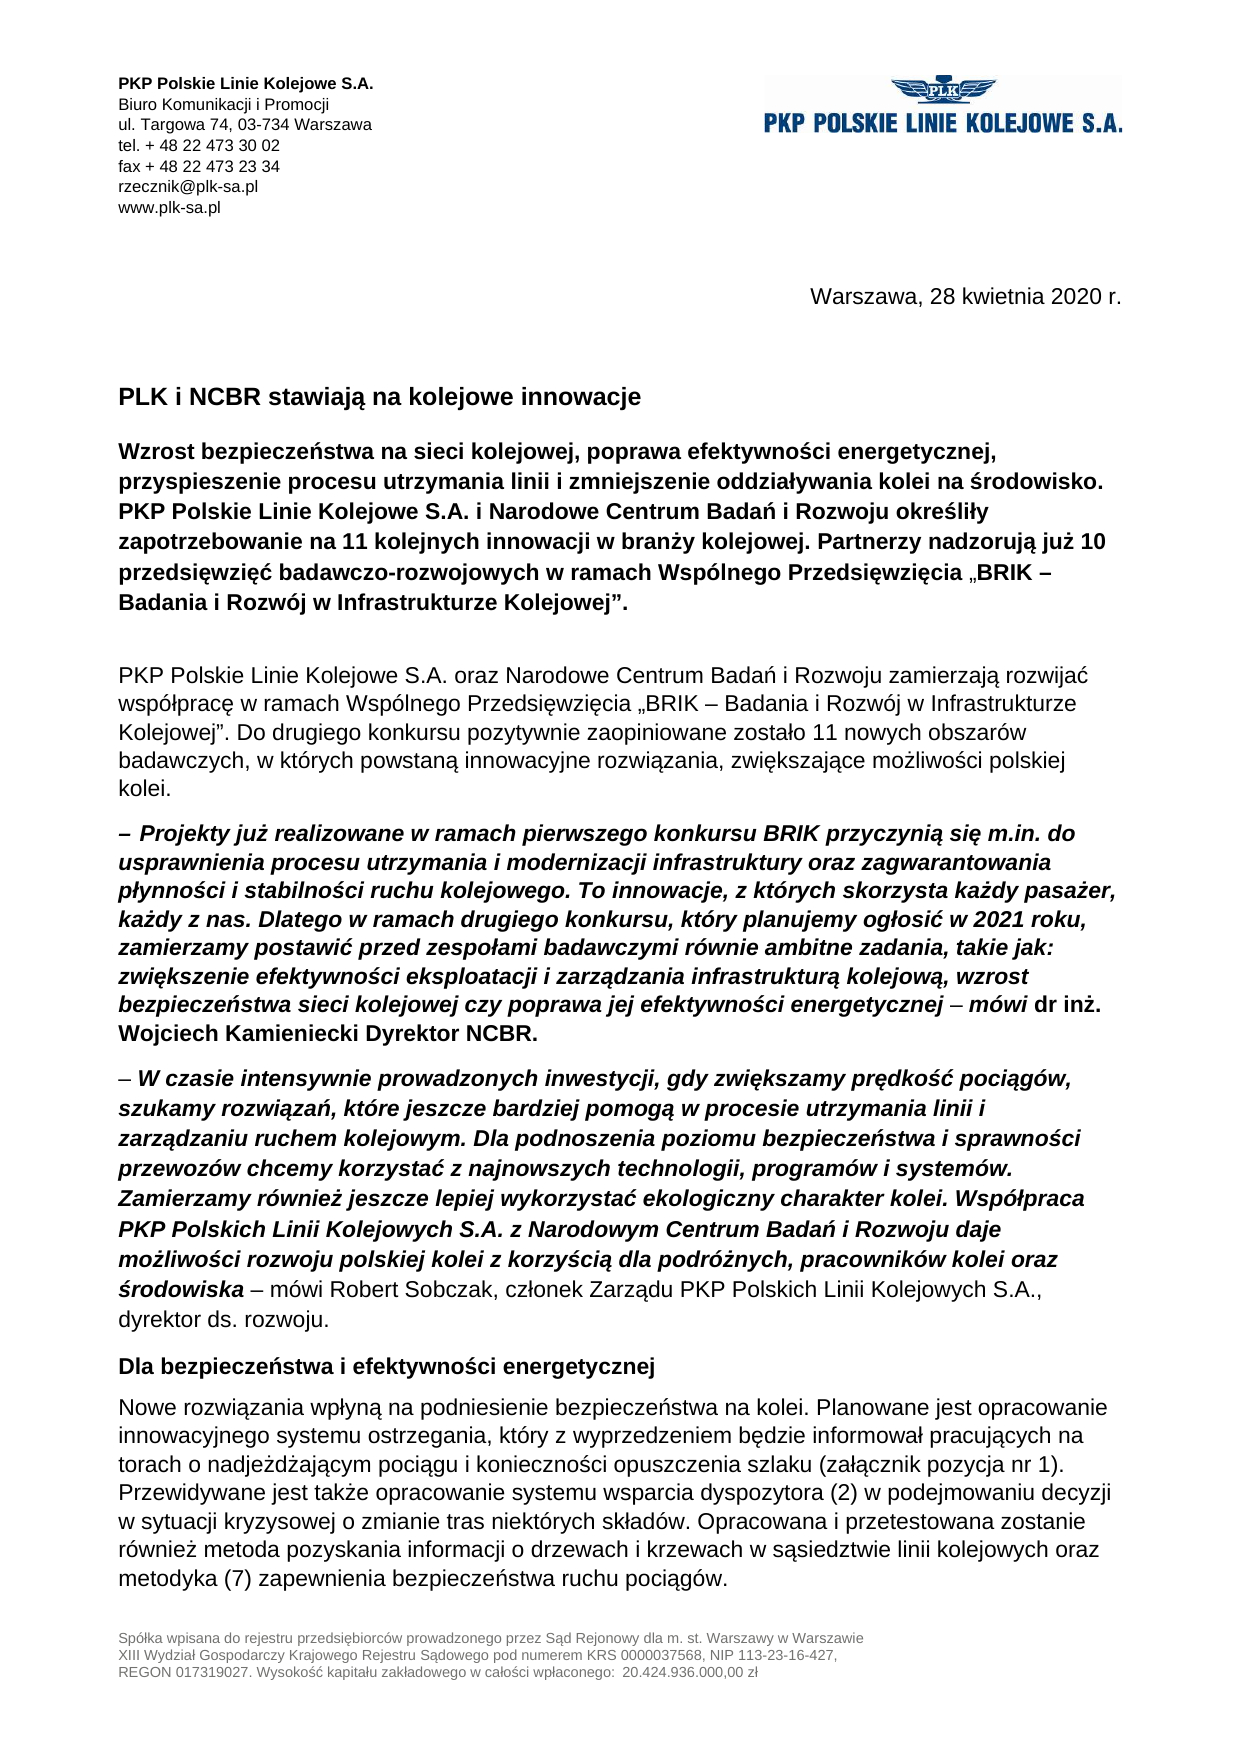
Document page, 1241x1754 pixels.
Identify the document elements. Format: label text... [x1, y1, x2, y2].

subtitle Dla bezpieczeństwa i efektywności energetycznej [118, 1353, 1122, 1379]
text Nowe rozwiązania wpłyną na podniesienie bezpieczeństwa na kolei. Planowane jest opracowanie innowacyjnego systemu ostrzegania, który z wyprzedzeniem będzie informował pracujących na torach o nadjeżdżającym pociągu i konieczności opuszczenia szlaku (załącznik pozycja nr 1). Przewidywane jest także opracowanie systemu wsparcia dyspozytora (2) w podejmowaniu decyzji w sytuacji kryzysowej o zmianie tras niektórych składów. Opracowana i przetestowana zostanie również metoda pozyskania informacji o drzewach i krzewach w sąsiedztwie linii kolejowych oraz metodyka (7) zapewnienia bezpieczeństwa ruchu pociągów. [118, 1394, 1122, 1591]
subtitle PLK i NCBR stawiają na kolejowe innowacje [118, 382, 1122, 410]
picture [764, 75, 1123, 133]
text Warszawa, 28 kwietnia 2020 r. [118, 283, 1122, 309]
text Wzrost bezpieczeństwa na sieci kolejowej, poprawa efektywności energetycznej, przyspieszenie procesu utrzymania linii i zmniejszenie oddziaływania kolei na środowisko. PKP Polskie Linie Kolejowe S.A. i Narodowe Centrum Badań i Rozwoju określiły zapotrzebowanie na 11 kolejnych innowacji w branży kolejowej. Partnerzy nadzorują już 10 przedsięwzięć badawczo-rozwojowych w ramach Wspólnego Przedsięwzięcia „BRIK – Badania i Rozwój w Infrastrukturze Kolejowej”. [118, 438, 1122, 615]
text – Projekty już realizowane w ramach pierwszego konkursu BRIK przyczynią się m.in. do usprawnienia procesu utrzymania i modernizacji infrastruktury oraz zagwarantowania płynności i stabilności ruchu kolejowego. To innowacje, z których skorzysta każdy pasażer, każdy z nas. Dlatego w ramach drugiego konkursu, który planujemy ogłosić w 2021 roku, zamierzamy postawić przed zespołami badawczymi równie ambitne zadania, takie jak: zwiększenie efektywności eksploatacji i zarządzania infrastrukturą kolejową, wzrost bezpieczeństwa sieci kolejowej czy poprawa jej efektywności energetycznej – mówi dr inż. Wojciech Kamieniecki Dyrektor NCBR. [118, 820, 1122, 1046]
text PKP Polskie Linie Kolejowe S.A. oraz Narodowe Centrum Badań i Rozwoju zamierzają rozwijać współpracę w ramach Wspólnego Przedsięwzięcia „BRIK – Badania i Rozwój w Infrastrukturze Kolejowej”. Do drugiego konkursu pozytywnie zaopiniowane zostało 11 nowych obszarów badawczych, w których powstaną innowacyjne rozwiązania, zwiększające możliwości polskiej kolei. [118, 662, 1122, 802]
text – W czasie intensywnie prowadzonych inwestycji, gdy zwiększamy prędkość pociągów, szukamy rozwiązań, które jeszcze bardziej pomogą w procesie utrzymania linii i zarządzaniu ruchem kolejowym. Dla podnoszenia poziomu bezpieczeństwa i sprawności przewozów chcemy korzystać z najnowszych technologii, programów i systemów. Zamierzamy również jeszcze lepiej wykorzystać ekologiczny charakter kolei. Współpraca PKP Polskich Linii Kolejowych S.A. z Narodowym Centrum Badań i Rozwoju daje możliwości rozwoju polskiej kolei z korzyścią dla podróżnych, pracowników kolei oraz środowiska – mówi Robert Sobczak, członek Zarządu PKP Polskich Linii Kolejowych S.A., dyrektor ds. rozwoju. [118, 1064, 1122, 1333]
